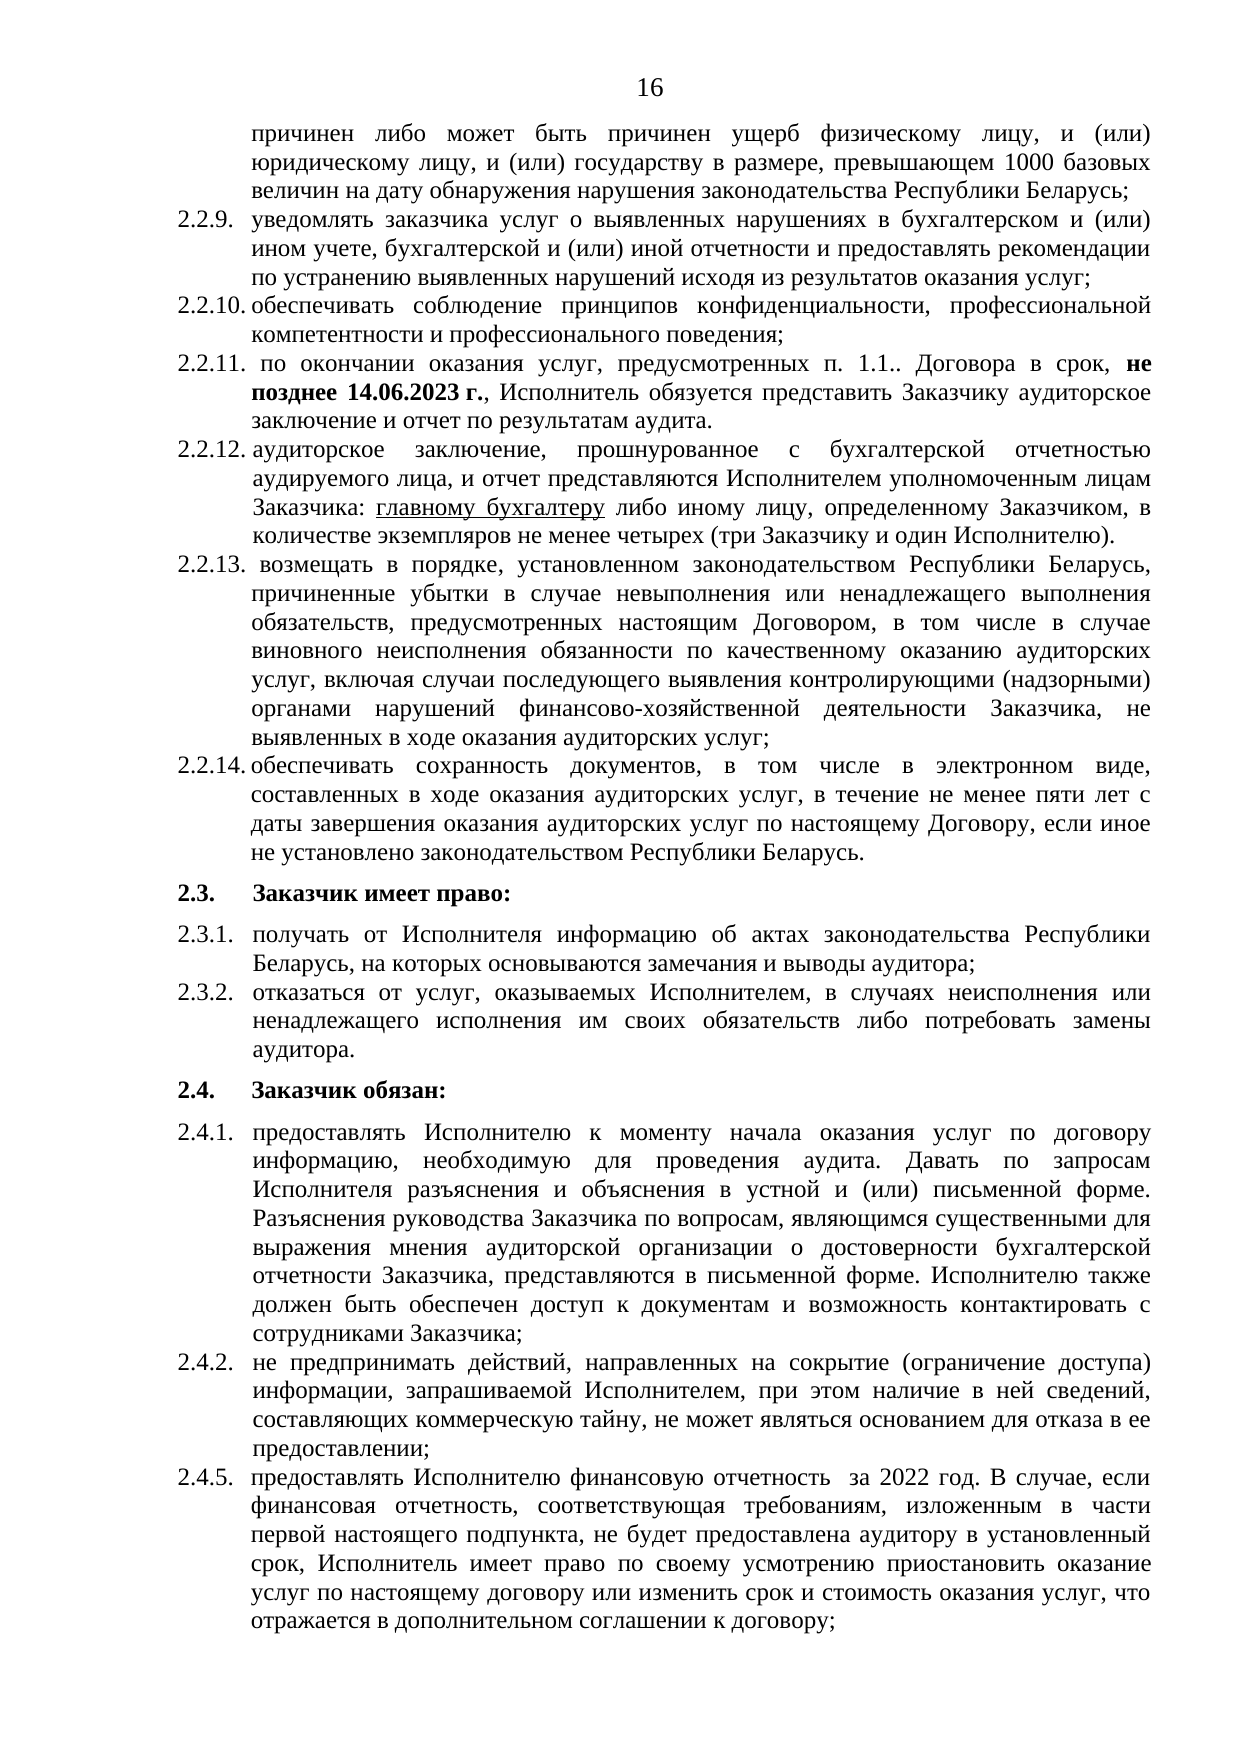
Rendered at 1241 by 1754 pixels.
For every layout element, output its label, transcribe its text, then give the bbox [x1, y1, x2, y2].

list не предпринимать действий, направленных на сокрытие (ограничение доступа) информации, запрашиваемой Исполнителем, при этом наличие в ней сведений, составляющих коммерческую тайну, не может являться основанием для отказа в ее предоставлении; [177, 1347, 1152, 1462]
text 2.2.9. уведомлять заказчика услуг о выявленных нарушениях в бухгалтерском и (или) ином учете, бухгалтерской и (или) иной отчетности и предоставлять рекомендации по устранению выявленных нарушений исходя из результатов оказания услуг; [177, 204, 1152, 291]
text 2.2.14. обеспечивать сохранность документов, в том числе в электронном виде, составленных в ходе оказания аудиторских услуг, в течение не менее пяти лет с даты завершения оказания аудиторских услуг по настоящему Договору, если иное не установлено законодательством Республики Беларусь. [177, 751, 1152, 866]
list отказаться от услуг, оказываемых Исполнителем, в случаях неисполнения или ненадлежащего исполнения им своих обязательств либо потребовать замены аудитора. [177, 977, 1152, 1063]
text 2.2.13. возмещать в порядке, установленном законодательством Республики Беларусь, причиненные убытки в случае невыполнения или ненадлежащего выполнения обязательств, предусмотренных настоящим Договором, в том числе в случае виновного неисполнения обязанности по качественному оказанию аудиторских услуг, включая случаи последующего выявления контролирующими (надзорными) органами нарушений финансово-хозяйственной деятельности Заказчика, не выявленных в ходе оказания аудиторских услуг; [177, 549, 1152, 751]
text 2.2.12. аудиторское заключение, прошнурованное с бухгалтерской отчетностью аудируемого лица, и отчет представляются Исполнителем уполномоченным лицам Заказчика: главному бухгалтеру либо иному лицу, определенному Заказчиком, в количестве экземпляров не менее четырех (три Заказчику и один Исполнителю). [177, 434, 1152, 549]
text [177, 118, 1152, 204]
text 2.2.11. по окончании оказания услуг, предусмотренных п. 1.1.. Договора в срок, не позднее 14.06.2023 г., Исполнитель обязуется представить Заказчику аудиторское заключение и отчет по результатам аудита. [177, 348, 1152, 434]
text 2.4.5. предоставлять Исполнителю финансовую отчетность за 2022 год. В случае, если финансовая отчетность, соответствующая требованиям, изложенным в части первой настоящего подпункта, не будет предоставлена аудитору в установленный срок, Исполнитель имеет право по своему усмотрению приостановить оказание услуг по настоящему договору или изменить срок и стоимость оказания услуг, что отражается в дополнительном соглашении к договору; [177, 1462, 1152, 1634]
list предоставлять Исполнителю к моменту начала оказания услуг по договору информацию, необходимую для проведения аудита. Давать по запросам Исполнителя разъяснения и объяснения в устной и (или) письменной форме. Разъяснения руководства Заказчика по вопросам, являющимся существенными для выражения мнения аудиторской организации о достоверности бухгалтерской отчетности Заказчика, представляются в письменной форме. Исполнителю также должен быть обеспечен доступ к документам и возможность контактировать с сотрудниками Заказчика; [177, 1117, 1152, 1347]
text 2.2.10. обеспечивать соблюдение принципов конфиденциальности, профессиональной компетентности и профессионального поведения; [177, 291, 1152, 348]
text 2.3.1. получать от Исполнителя информацию об актах законодательства Республики Беларусь, на которых основываются замечания и выводы аудитора; [177, 919, 1152, 977]
text 2.3. Заказчик имеет право: [177, 878, 1152, 907]
text 2.4. Заказчик обязан: [177, 1076, 1152, 1104]
